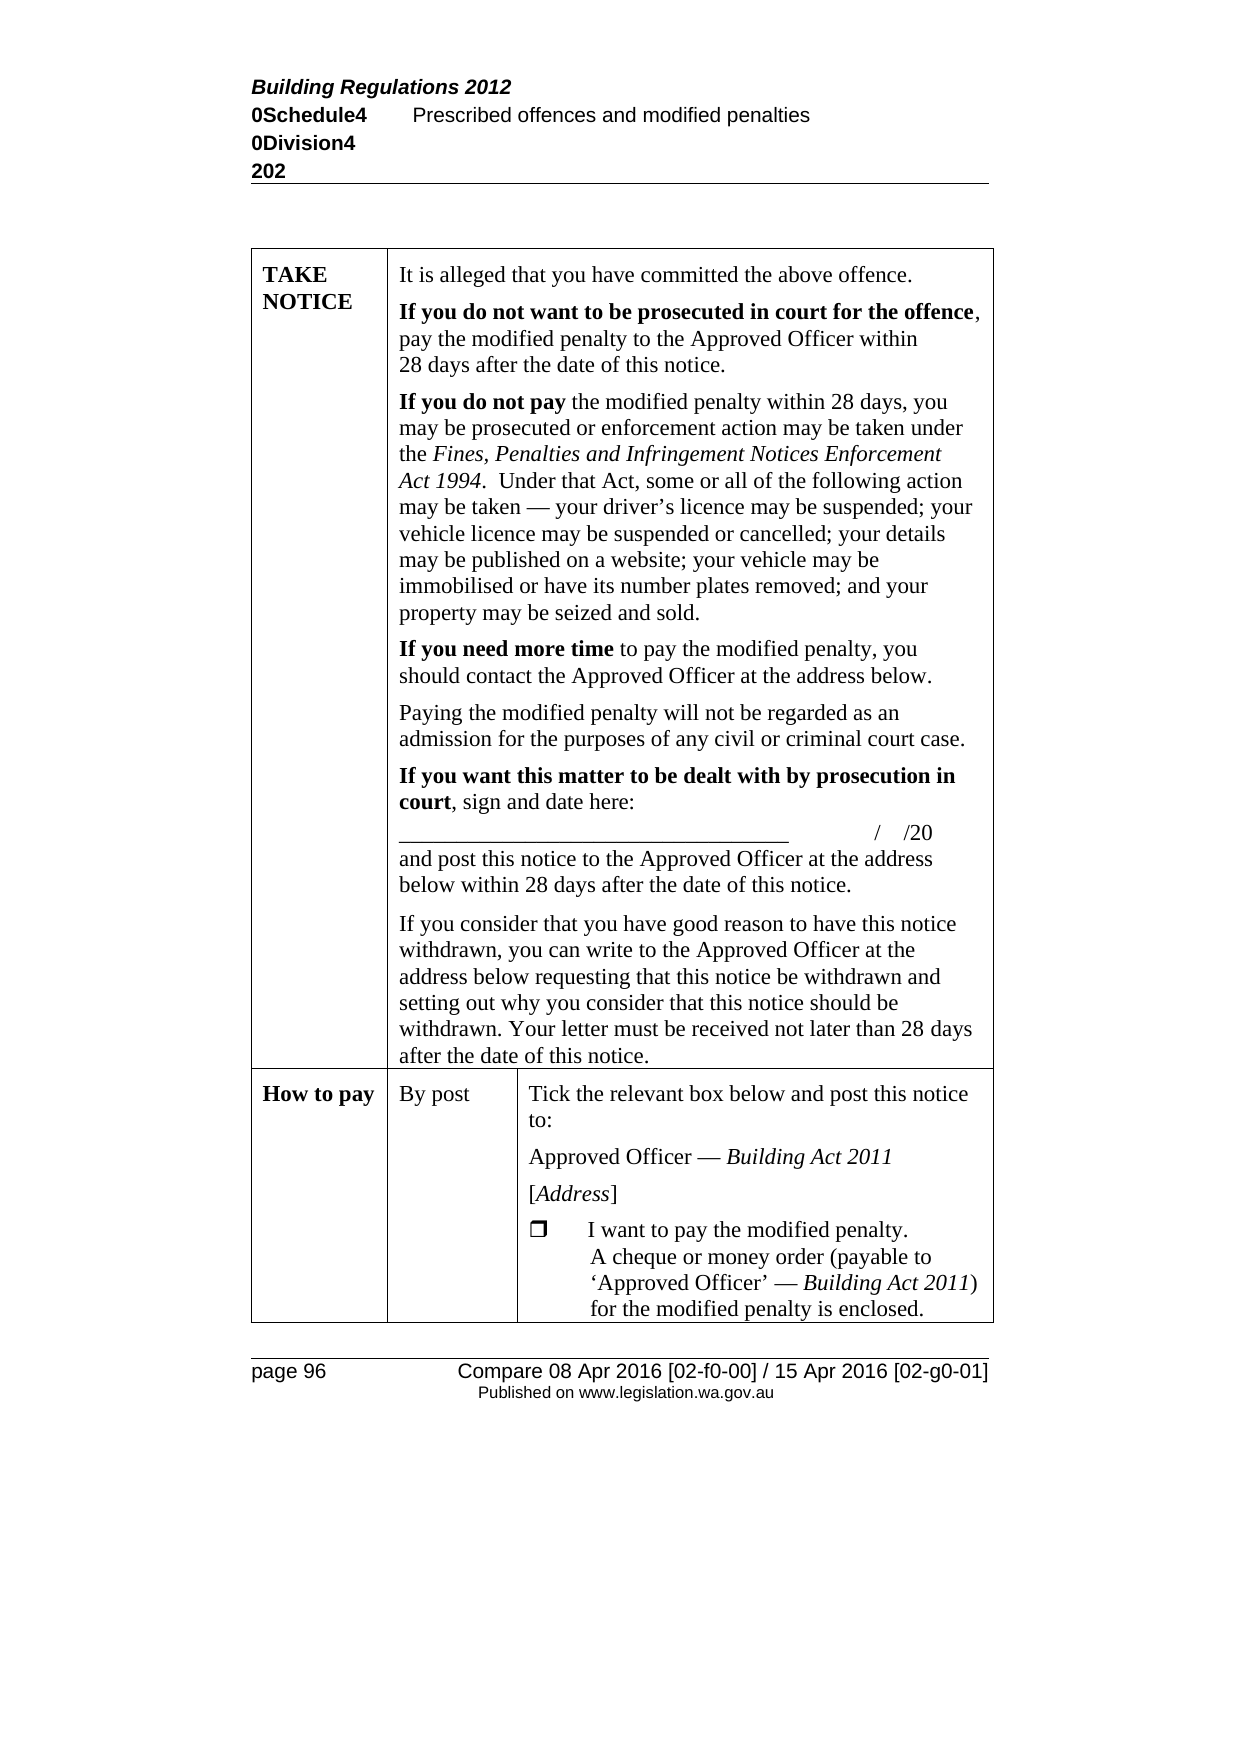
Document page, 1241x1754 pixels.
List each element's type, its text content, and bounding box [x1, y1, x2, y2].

table_cell It is alleged that you have committed the above offence. If you do not want to be prosecuted in court for the offence, pay the modified penalty to the Approved Officer within 28 days after the date of this notice. If you do not pay the modified penalty within 28 days, you may be prosecuted or enforcement action may be taken under the Fines, Penalties and Infringement Notices Enforcement Act 1994. Under that Act, some or all of the following action may be taken — your driver’s licence may be suspended; your vehicle licence may be suspended or cancelled; your details may be published on a website; your vehicle may be immobilised or have its number plates removed; and your property may be seized and sold. If you need more time to pay the modified penalty, you should contact the Approved Officer at the address below. Paying the modified penalty will not be regarded as an admission for the purposes of any civil or criminal court case. If you want this matter to be dealt with by prosecution in court, sign and date here: __________________________________ / /20 and post this notice to the Approved Officer at the address below within 28 days after the date of this notice. If you consider that you have good reason to have this notice withdrawn, you can write to the Approved Officer at the address below requesting that this notice be withdrawn and setting out why you consider that this notice should be withdrawn. Your letter must be received not later than 28 days after the date of this notice. [388, 249, 993, 1068]
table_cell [518, 1069, 993, 1322]
table_cell By post [388, 1069, 517, 1322]
table_cell How to pay [252, 1069, 387, 1322]
table_cell TAKE NOTICE [252, 249, 387, 1068]
